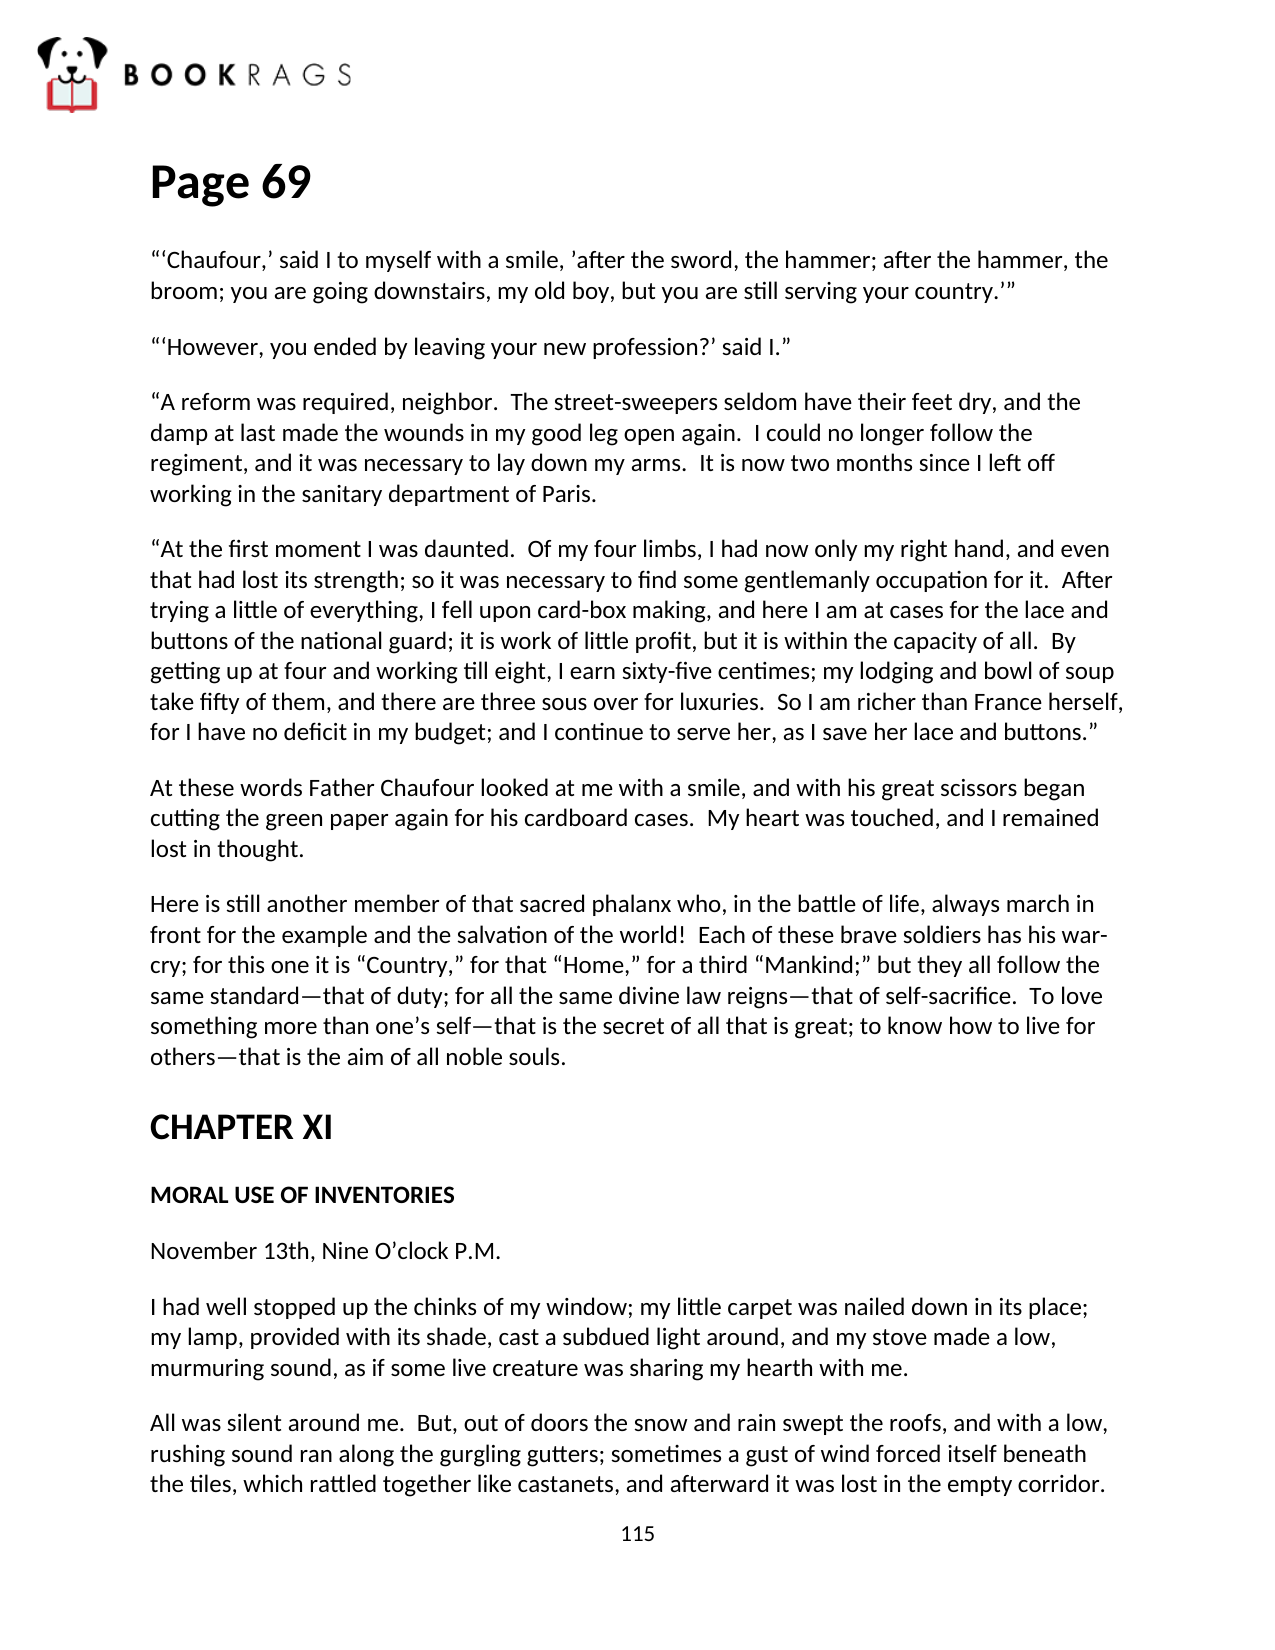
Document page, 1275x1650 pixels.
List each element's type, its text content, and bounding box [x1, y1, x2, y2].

text Page 69 [150, 150, 1125, 211]
text “A reform was required, neighbor. The street-sweepers seldom have their feet dry, and the damp at last made the wounds in my good leg open again. I could no longer follow the regiment, and it was necessary to lay down my arms. It is now two months since I left off working in the sanitary department of Paris. [150, 386, 1125, 508]
text CHAPTER XI [150, 1103, 1125, 1148]
text I had well stopped up the chinks of my window; my little carpet was nailed down in its place; my lamp, provided with its shade, cast a subdued light around, and my stove made a low, murmuring sound, as if some live creature was sharing my hearth with me. [150, 1291, 1125, 1382]
picture [37, 37, 351, 113]
text MORAL USE OF INVENTORIES [150, 1180, 1125, 1210]
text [150, 1407, 1125, 1499]
text “‘Chaufour,’ said I to myself with a smile, ’after the sword, the hammer; after the hammer, the broom; you are going downstairs, my old boy, but you are still serving your country.’” [150, 244, 1125, 306]
text “At the first moment I was daunted. Of my four limbs, I had now only my right hand, and even that had lost its strength; so it was necessary to find some gentlemanly occupation for it. After trying a little of everything, I fell upon card-box making, and here I am at cases for the lace and buttons of the national guard; it is work of little profit, but it is within the capacity of all. By getting up at four and working till eight, I earn sixty-five centimes; my lodging and bowl of soup take fifty of them, and there are three sous over for luxuries. So I am richer than France herself, for I have no deficit in my budget; and I continue to serve her, as I save her lace and buttons.” [150, 533, 1125, 747]
text Here is still another member of that sacred phalanx who, in the battle of life, always march in front for the example and the salvation of the world! Each of these brave soldiers has his war-cry; for this one it is “Country,” for that “Home,” for a third “Mankind;” but they all follow the same standard—­that of duty; for all the same divine law reigns—­that of self-sacrifice. To love something more than one’s self—­that is the secret of all that is great; to know how to live for others—­that is the aim of all noble souls. [150, 888, 1125, 1072]
text “‘However, you ended by leaving your new profession?’ said I.” [150, 331, 1125, 361]
text November 13th, Nine O’clock P.M. [150, 1235, 1125, 1266]
text At these words Father Chaufour looked at me with a smile, and with his great scissors began cutting the green paper again for his cardboard cases. My heart was touched, and I remained lost in thought. [150, 772, 1125, 863]
